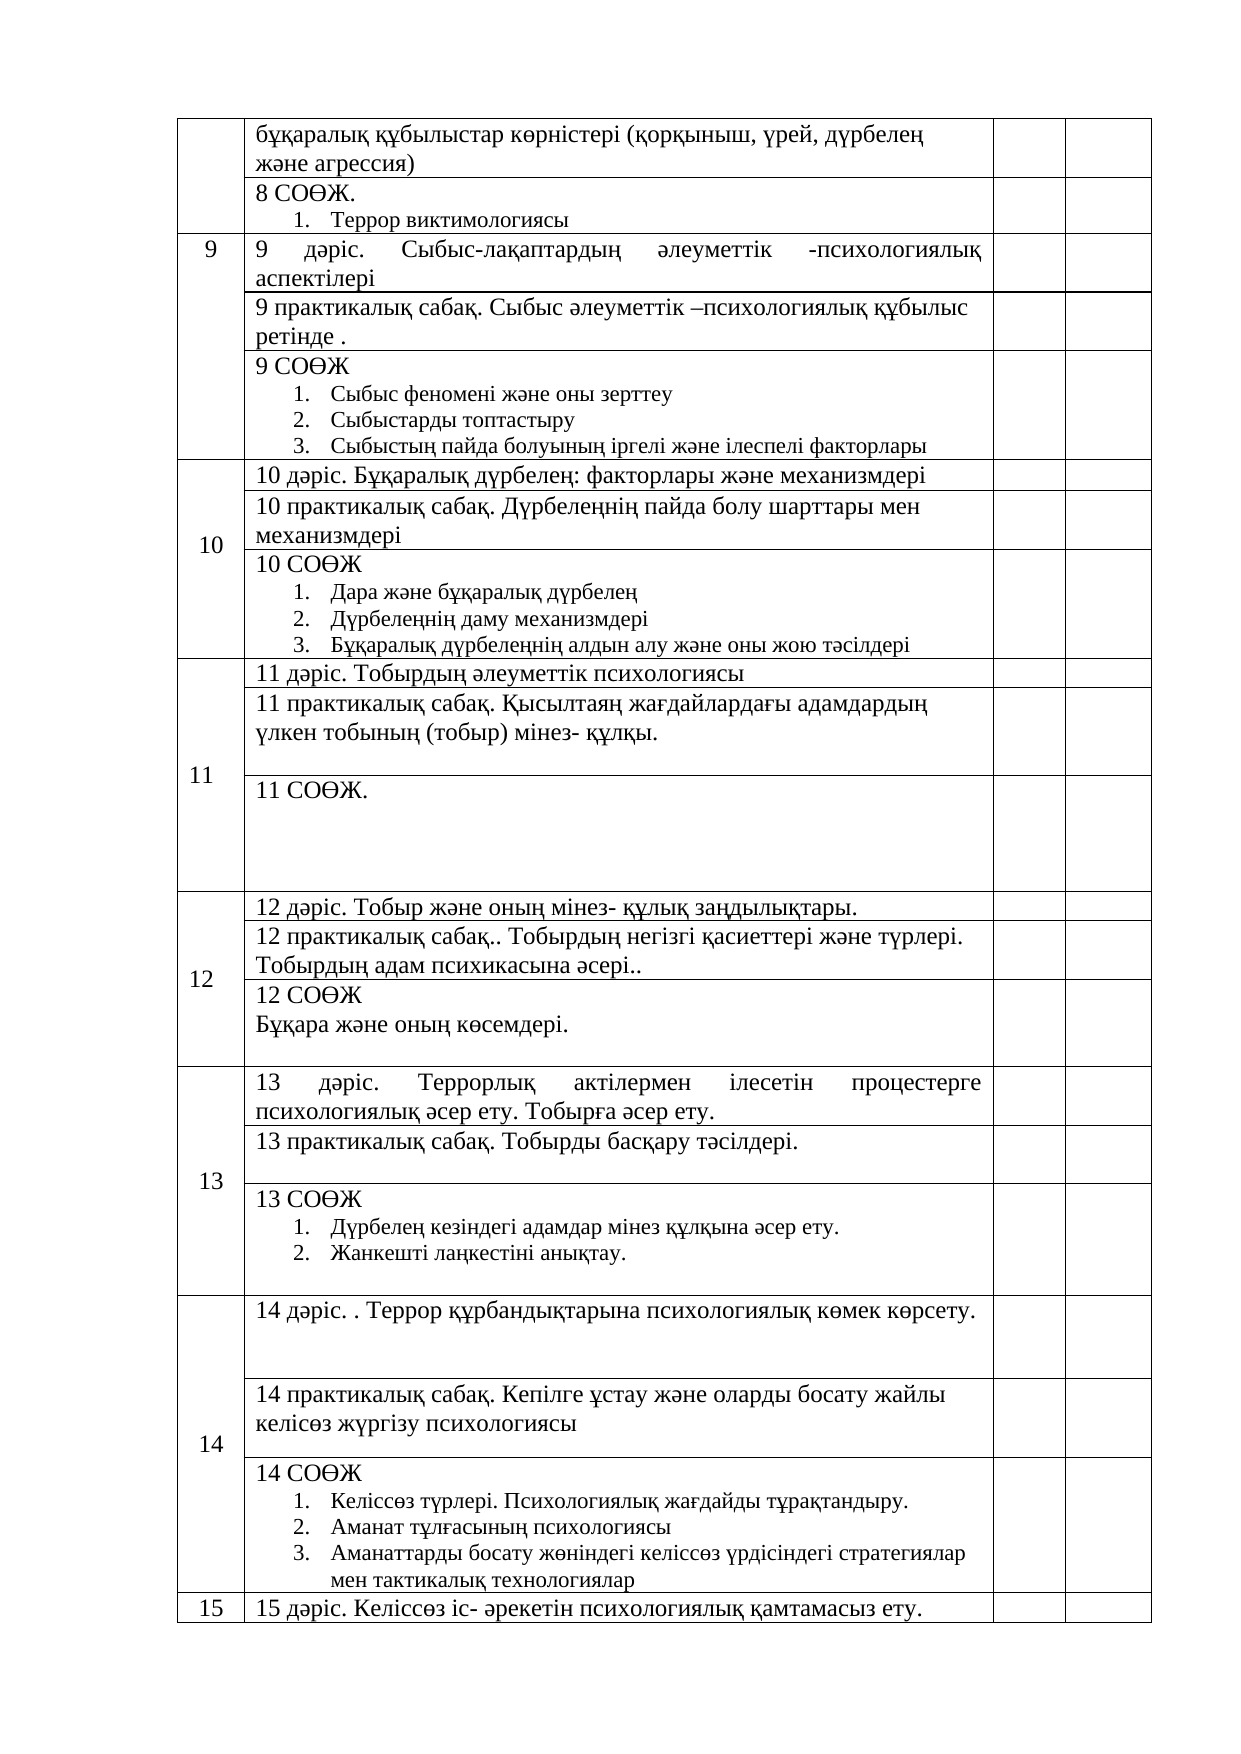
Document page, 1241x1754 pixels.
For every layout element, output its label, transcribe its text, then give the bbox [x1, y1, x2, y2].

table_cell 14 дәріс. . Террор құрбандықтарына психологиялық көмек көрсету. [245, 1296, 993, 1378]
table_cell [994, 1184, 1065, 1294]
table_cell 11 дәріс. Тобырдың әлеуметтік психологиясы [245, 659, 993, 687]
table_cell 14 СОӨЖ Келіссөз түрлері. Психологиялық жағдайды тұрақтандыру. Аманат тұлғасының психологиясы Аманаттарды босату жөніндегі келіссөз үрдісіндегі стратегиялар мен тактикалық технологиялар [245, 1458, 993, 1592]
table_cell 10 дәріс. Бұқаралық дүрбелең: факторлары және механизмдері [245, 460, 993, 490]
table_cell 12 практикалық сабақ.. Тобырдың негізгі қасиеттері және түрлері. Тобырдың адам психикасына әсері.. [245, 921, 993, 979]
table_cell [994, 659, 1065, 687]
table_cell [1066, 550, 1151, 657]
table_cell 14 практикалық сабақ. Кепілге ұстау және оларды босату жайлы келісөз жүргізу психологиясы [245, 1379, 993, 1457]
table_cell [994, 1379, 1065, 1457]
table_cell [1066, 293, 1151, 350]
table_cell [994, 293, 1065, 350]
table_cell 12 дәріс. Тобыр және оның мінез- құлық заңдылықтары. [245, 892, 993, 920]
table_cell [1066, 1593, 1151, 1622]
table_cell [1066, 1067, 1151, 1125]
table_cell [1066, 491, 1151, 548]
table_cell [1066, 776, 1151, 891]
table_cell [994, 1067, 1065, 1125]
table_cell [994, 491, 1065, 548]
table_cell [1066, 892, 1151, 920]
table_cell [994, 1593, 1065, 1622]
table_cell [994, 980, 1065, 1066]
table_cell 15 дәріс. Келіссөз іс- әрекетін психологиялық қамтамасыз ету. [245, 1593, 993, 1622]
table_cell [994, 892, 1065, 920]
table_cell [1066, 460, 1151, 490]
table_cell 15 [178, 1593, 244, 1622]
table_cell [994, 550, 1065, 657]
table_cell [1066, 234, 1151, 291]
table_cell [1066, 1379, 1151, 1457]
table_cell 10 СОӨЖ Дара және бұқаралық дүрбелең Дүрбелеңнің даму механизмдері Бұқаралық дүрбелеңнің алдын алу және оны жою тәсілдері [245, 550, 993, 657]
table_cell 13 [178, 1067, 244, 1294]
table_cell 13 практикалық сабақ. Тобырды басқару тәсілдері. [245, 1126, 993, 1183]
table_cell 9 [178, 234, 244, 459]
table_cell 9 практикалық сабақ. Сыбыс әлеуметтік –психологиялық құбылыс ретінде . [245, 293, 993, 350]
table_cell [1066, 1126, 1151, 1183]
table_cell 12 [178, 892, 244, 1066]
table_cell [1066, 659, 1151, 687]
table_cell [994, 234, 1065, 291]
table_cell [1066, 119, 1151, 177]
table_cell [994, 1296, 1065, 1378]
table_cell [1066, 1458, 1151, 1592]
table_cell [1066, 688, 1151, 774]
table_cell [994, 119, 1065, 177]
table_cell 9 СОӨЖ Сыбыс феномені және оны зерттеу Сыбыстарды топтастыру Сыбыстың пайда болуының іргелі және ілеспелі факторлары [245, 351, 993, 459]
table_cell [1066, 980, 1151, 1066]
table_cell 13 СОӨЖ Дүрбелең кезіндегі адамдар мінез құлқына әсер ету. Жанкешті лаңкестіні анықтау. [245, 1184, 993, 1294]
table_cell 10 [178, 460, 244, 657]
table_cell [1066, 921, 1151, 979]
table_cell [994, 921, 1065, 979]
table_cell [994, 688, 1065, 774]
table_cell [994, 1458, 1065, 1592]
table_cell [994, 351, 1065, 459]
table_cell [1066, 1296, 1151, 1378]
table_cell [1066, 1184, 1151, 1294]
table_cell [994, 1126, 1065, 1183]
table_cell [245, 119, 993, 177]
table_cell 13 дәріс. Террорлық актілермен ілесетін процестерге психологиялық әсер ету. Тобырға әсер ету. [245, 1067, 993, 1125]
table_cell 11 [178, 659, 244, 891]
table_cell [994, 460, 1065, 490]
table_cell 8 СОӨЖ. Террор виктимологиясы [245, 178, 993, 233]
table_cell 12 СОӨЖ Бұқара және оның көсемдері. [245, 980, 993, 1066]
table_cell 9 дәріс. Сыбыс-лақаптардың әлеуметтік -психологиялық аспектілері [245, 234, 993, 291]
table_cell [994, 776, 1065, 891]
table_cell [1066, 351, 1151, 459]
table_cell 14 [178, 1296, 244, 1592]
table_cell 10 практикалық сабақ. Дүрбелеңнің пайда болу шарттары мен механизмдері [245, 491, 993, 548]
table_cell [994, 178, 1065, 233]
table_cell 11 практикалық сабақ. Қысылтаяң жағдайлардағы адамдардың үлкен тобының (тобыр) мінез- құлқы. [245, 688, 993, 774]
table_cell 11 СОӨЖ. [245, 776, 993, 891]
table_cell [1066, 178, 1151, 233]
